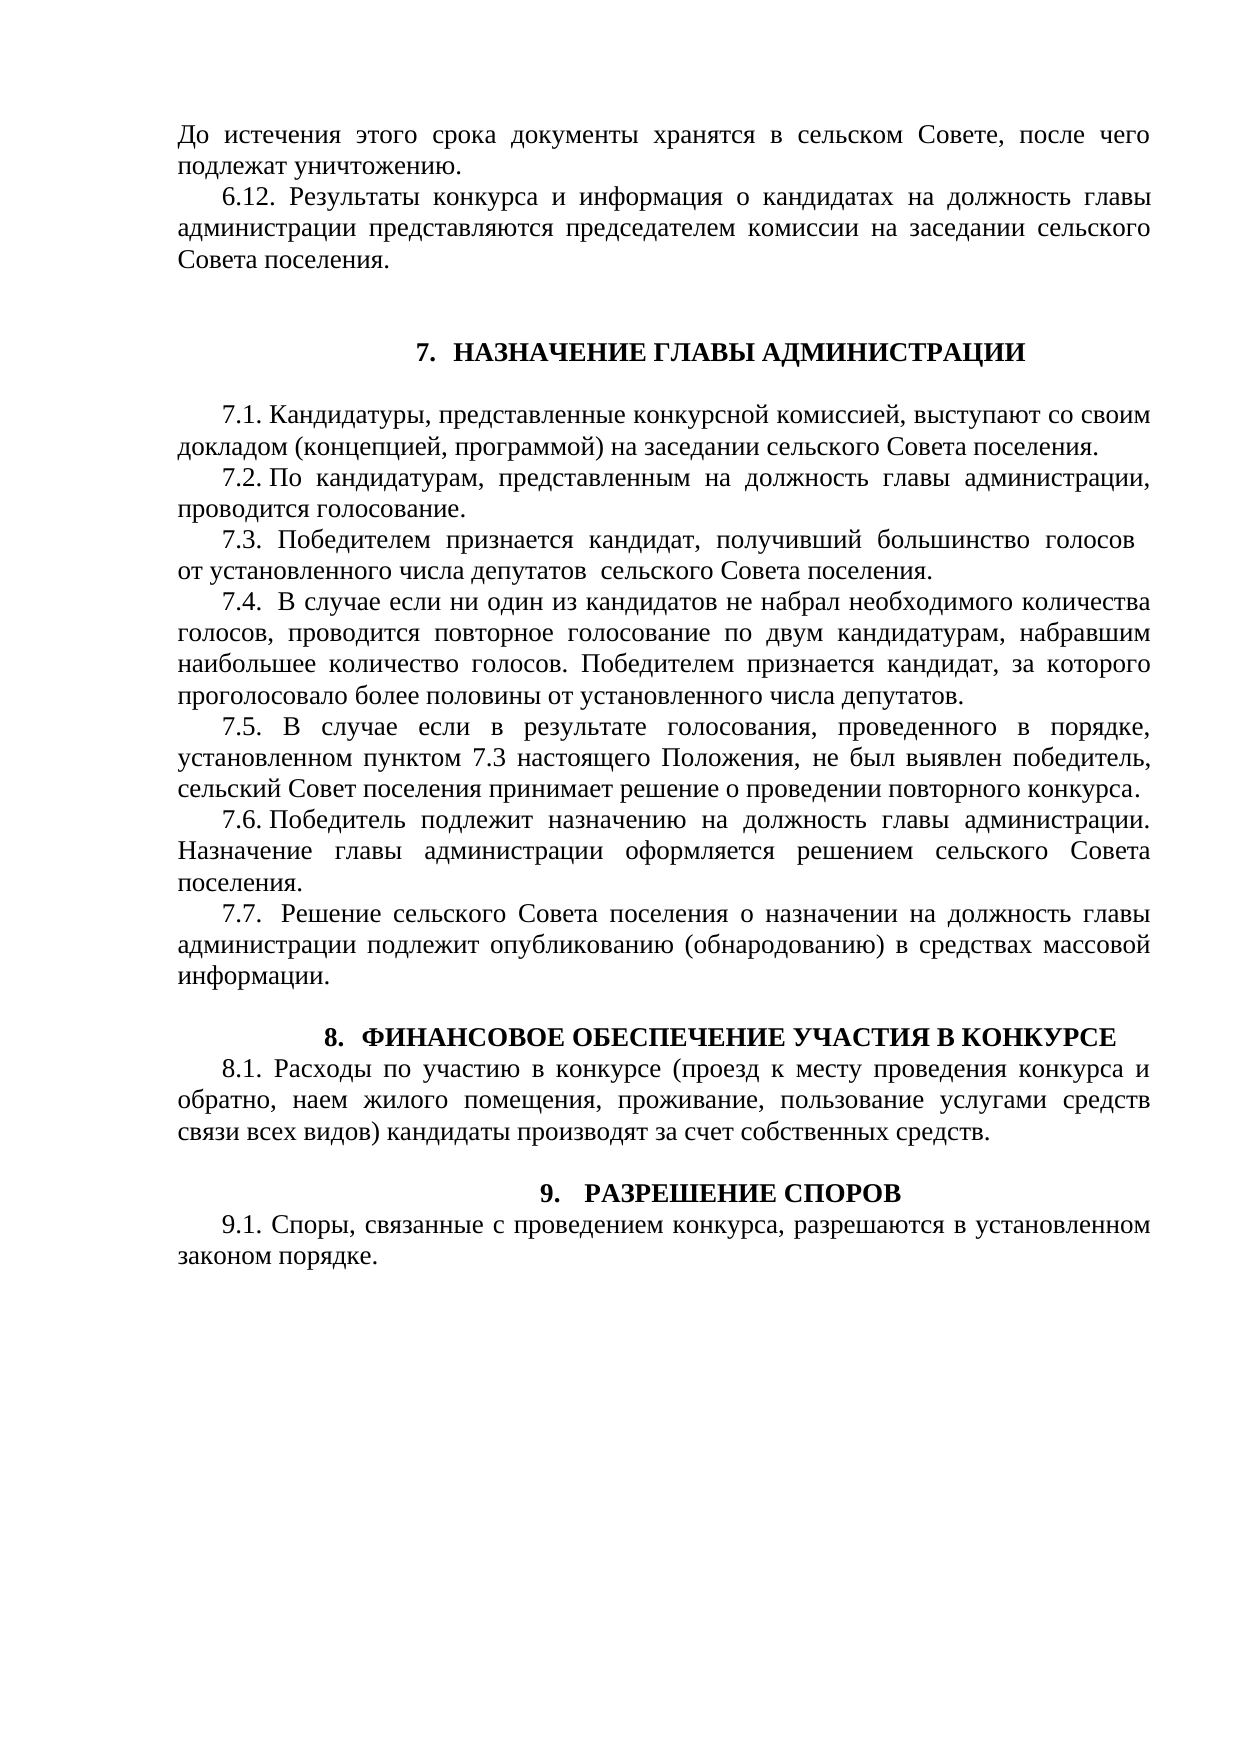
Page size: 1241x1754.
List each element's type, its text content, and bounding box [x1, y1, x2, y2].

text 7.7.​ Решение сельского Совета поселения о назначении на должность главы администрации подлежит опубликованию (обнародованию) в средствах массовой информации. [177, 897, 1152, 990]
text 7.2.​ По кандидатурам, представленным на должность главы администрации, проводится голосование. [177, 461, 1152, 523]
text 7.6.​ Победитель подлежит назначению на должность главы администрации. Назначение главы администрации оформляется решением сельского Совета поселения. [177, 803, 1152, 897]
text 7.3. Победителем признается кандидат, получивший большинство голосов от установленного числа депутатов сельского Совета поселения. [177, 523, 1152, 585]
text 7.4.​ В случае если ни один из кандидатов не набрал необходимого количества голосов, проводится повторное голосование по двум кандидатурам, набравшим наибольшее количество голосов. Победителем признается кандидат, за которого проголосовало более половины от установленного числа депутатов. [177, 585, 1152, 710]
text 6.12. Результаты конкурса и информация о кандидатах на должность главы администрации представляются председателем комиссии на заседании сельского Совета поселения. [177, 180, 1152, 274]
list НАЗНАЧЕНИЕ ГЛАВЫ АДМИНИСТРАЦИИ [290, 336, 1152, 367]
text 7.5. В случае если в результате голосования, проведенного в порядке, установленном пунктом 7.3 настоящего Положения, не был выявлен победитель, сельский Совет поселения принимает решение о проведении повторного конкурса. [177, 710, 1152, 803]
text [177, 118, 1152, 180]
text 8.1. Расходы по участию в конкурсе (проезд к месту проведения конкурса и обратно, наем жилого помещения, проживание, пользование услугами средств связи всех видов) кандидаты производят за счет собственных средств. [177, 1052, 1152, 1146]
text 9.1. Споры, связанные с проведением конкурса, разрешаются в установленном законом порядке. [177, 1208, 1152, 1271]
list РАЗРЕШЕНИЕ СПОРОВ [290, 1177, 1152, 1208]
text 7.1.​ Кандидатуры, представленные конкурсной комиссией, выступают со своим докладом (концепцией, программой) на заседании сельского Совета поселения. [177, 398, 1152, 461]
list ФИНАНСОВОЕ ОБЕСПЕЧЕНИЕ УЧАСТИЯ В КОНКУРСЕ [290, 1021, 1152, 1052]
